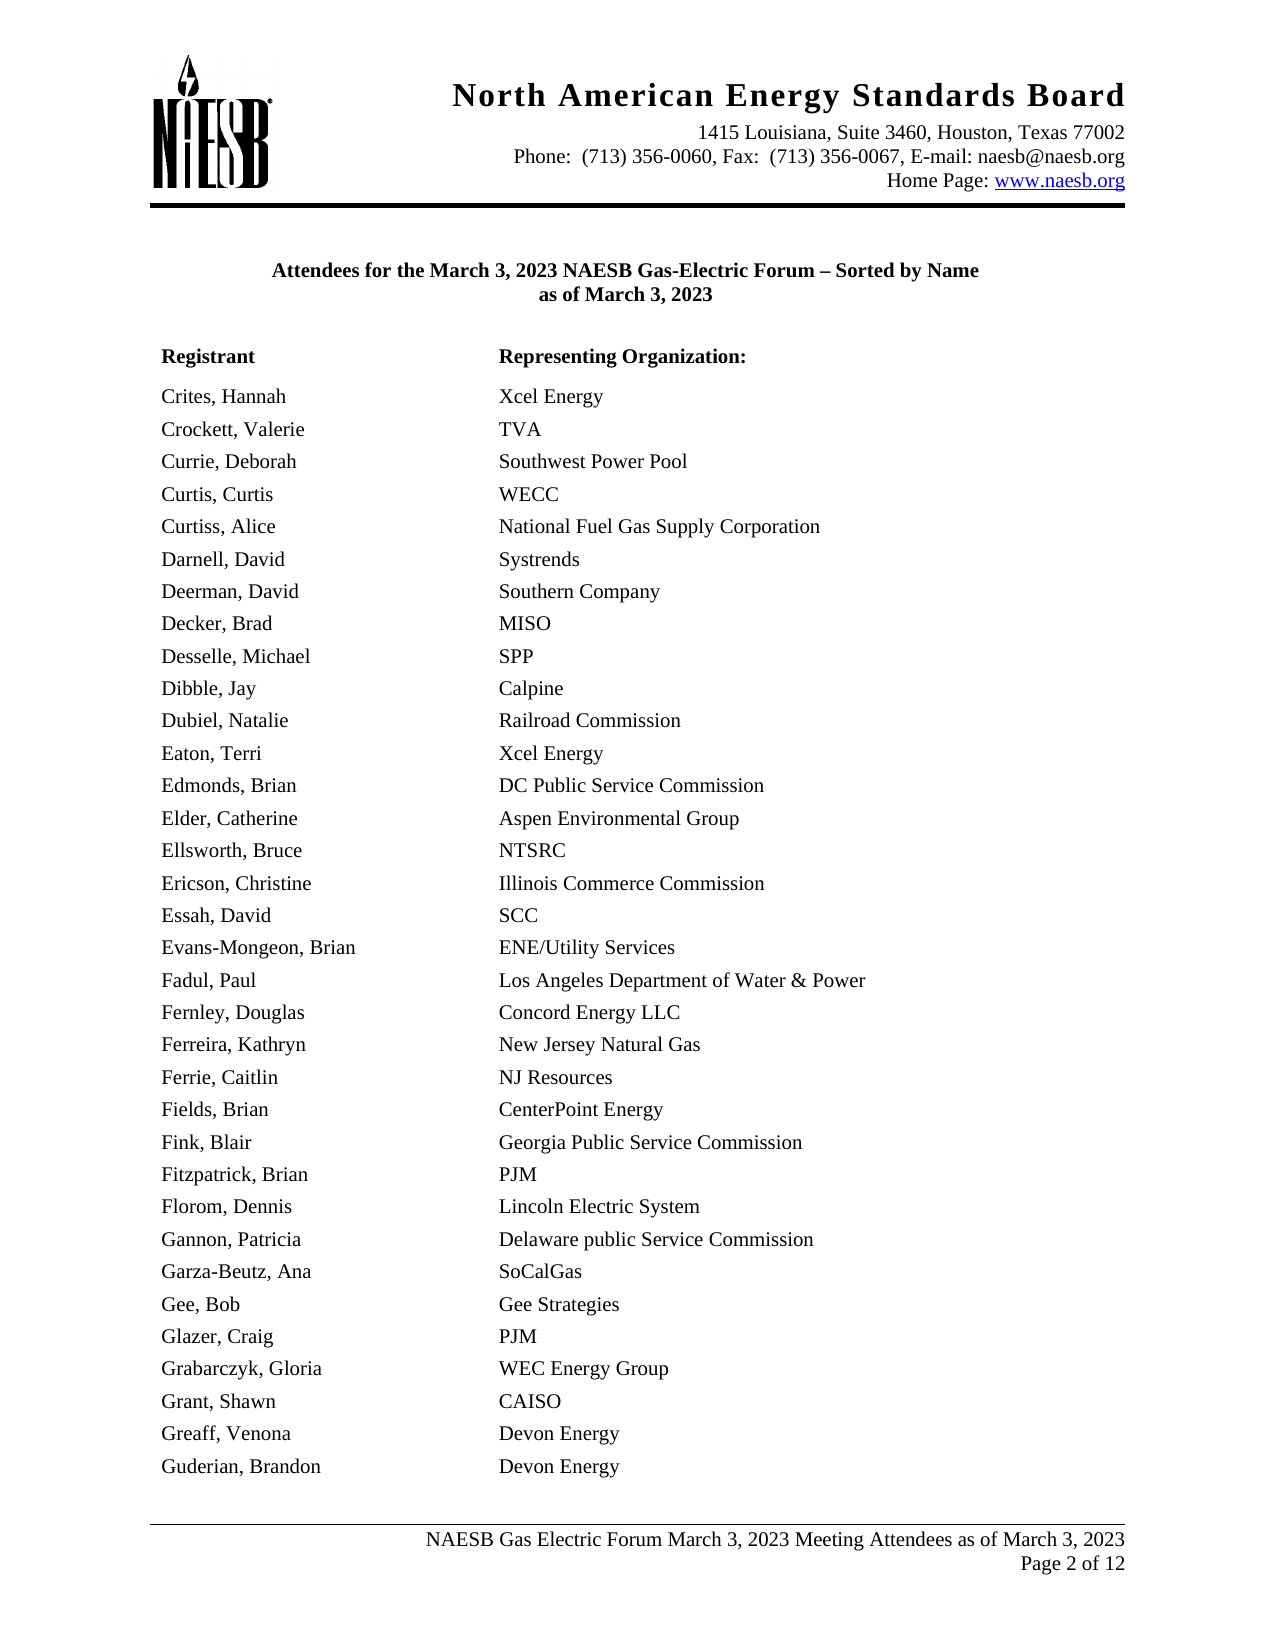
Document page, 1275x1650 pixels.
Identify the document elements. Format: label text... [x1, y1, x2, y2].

table_cell PJM [488, 1320, 1101, 1352]
table_cell Gee, Bob [150, 1288, 487, 1320]
table_cell Xcel Energy [488, 380, 1101, 413]
table_cell Xcel Energy [488, 737, 1101, 769]
table_cell Los Angeles Department of Water & Power [488, 964, 1101, 996]
table_cell Garza-Beutz, Ana [150, 1255, 487, 1287]
table_cell Gannon, Patricia [150, 1223, 487, 1255]
table_cell Concord Energy LLC [488, 996, 1101, 1028]
table_cell Edmonds, Brian [150, 769, 487, 801]
table_cell Aspen Environmental Group [488, 801, 1101, 834]
table_cell Currie, Deborah [150, 445, 487, 477]
picture [150, 55, 277, 190]
table_cell TVA [488, 413, 1101, 445]
table_cell Calpine [488, 672, 1101, 704]
table_cell Crites, Hannah [150, 380, 487, 413]
table_cell Desselle, Michael [150, 640, 487, 672]
table_cell Fink, Blair [150, 1125, 487, 1158]
table_cell Dibble, Jay [150, 672, 487, 704]
table_cell Ericson, Christine [150, 866, 487, 899]
table_cell Fernley, Douglas [150, 996, 487, 1028]
table_cell ENE/Utility Services [488, 931, 1101, 963]
table_cell WEC Energy Group [488, 1352, 1101, 1384]
table_cell Curtis, Curtis [150, 478, 487, 510]
table_cell NTSRC [488, 834, 1101, 866]
table_cell Ferreira, Kathryn [150, 1028, 487, 1061]
table_cell Deerman, David [150, 575, 487, 607]
table_cell Southwest Power Pool [488, 445, 1101, 477]
table_cell Evans-Mongeon, Brian [150, 931, 487, 963]
table_cell Georgia Public Service Commission [488, 1125, 1101, 1158]
table_cell NJ Resources [488, 1061, 1101, 1093]
table_cell Devon Energy [488, 1417, 1101, 1449]
table_header Attendees for the March 3, 2023 NAESB Gas-Electric Forum – Sorted by Name as of March 3, 2023 [150, 233, 1101, 331]
table_cell Grant, Shawn [150, 1385, 487, 1417]
table_cell Elder, Catherine [150, 801, 487, 834]
table_cell Greaff, Venona [150, 1417, 487, 1449]
table_cell Illinois Commerce Commission [488, 866, 1101, 899]
table_cell National Fuel Gas Supply Corporation [488, 510, 1101, 542]
table_cell Devon Energy [488, 1449, 1101, 1482]
table_cell Crockett, Valerie [150, 413, 487, 445]
table_cell Grabarczyk, Gloria [150, 1352, 487, 1384]
table_cell SCC [488, 899, 1101, 931]
table_cell MISO [488, 607, 1101, 639]
table_cell Delaware public Service Commission [488, 1223, 1101, 1255]
table_cell CenterPoint Energy [488, 1093, 1101, 1125]
table_cell Darnell, David [150, 542, 487, 575]
table_cell Registrant [150, 331, 487, 380]
table_cell Fields, Brian [150, 1093, 487, 1125]
table_cell PJM [488, 1158, 1101, 1190]
table_cell Fadul, Paul [150, 964, 487, 996]
table_cell Ellsworth, Bruce [150, 834, 487, 866]
table_cell Guderian, Brandon [150, 1449, 487, 1482]
table_cell Glazer, Craig [150, 1320, 487, 1352]
table_cell Eaton, Terri [150, 737, 487, 769]
table_cell Southern Company [488, 575, 1101, 607]
table_cell Representing Organization: [488, 331, 1101, 380]
table_cell CAISO [488, 1385, 1101, 1417]
table_cell Lincoln Electric System [488, 1190, 1101, 1223]
table_cell Systrends [488, 542, 1101, 575]
table_cell WECC [488, 478, 1101, 510]
table_cell Dubiel, Natalie [150, 704, 487, 737]
table_cell Florom, Dennis [150, 1190, 487, 1223]
table_cell SoCalGas [488, 1255, 1101, 1287]
table_cell Essah, David [150, 899, 487, 931]
table_cell Decker, Brad [150, 607, 487, 639]
table_cell SPP [488, 640, 1101, 672]
table_cell DC Public Service Commission [488, 769, 1101, 801]
table_cell Gee Strategies [488, 1288, 1101, 1320]
table_cell Ferrie, Caitlin [150, 1061, 487, 1093]
table_cell New Jersey Natural Gas [488, 1028, 1101, 1061]
table_cell Fitzpatrick, Brian [150, 1158, 487, 1190]
table_cell Curtiss, Alice [150, 510, 487, 542]
table_cell Railroad Commission [488, 704, 1101, 737]
